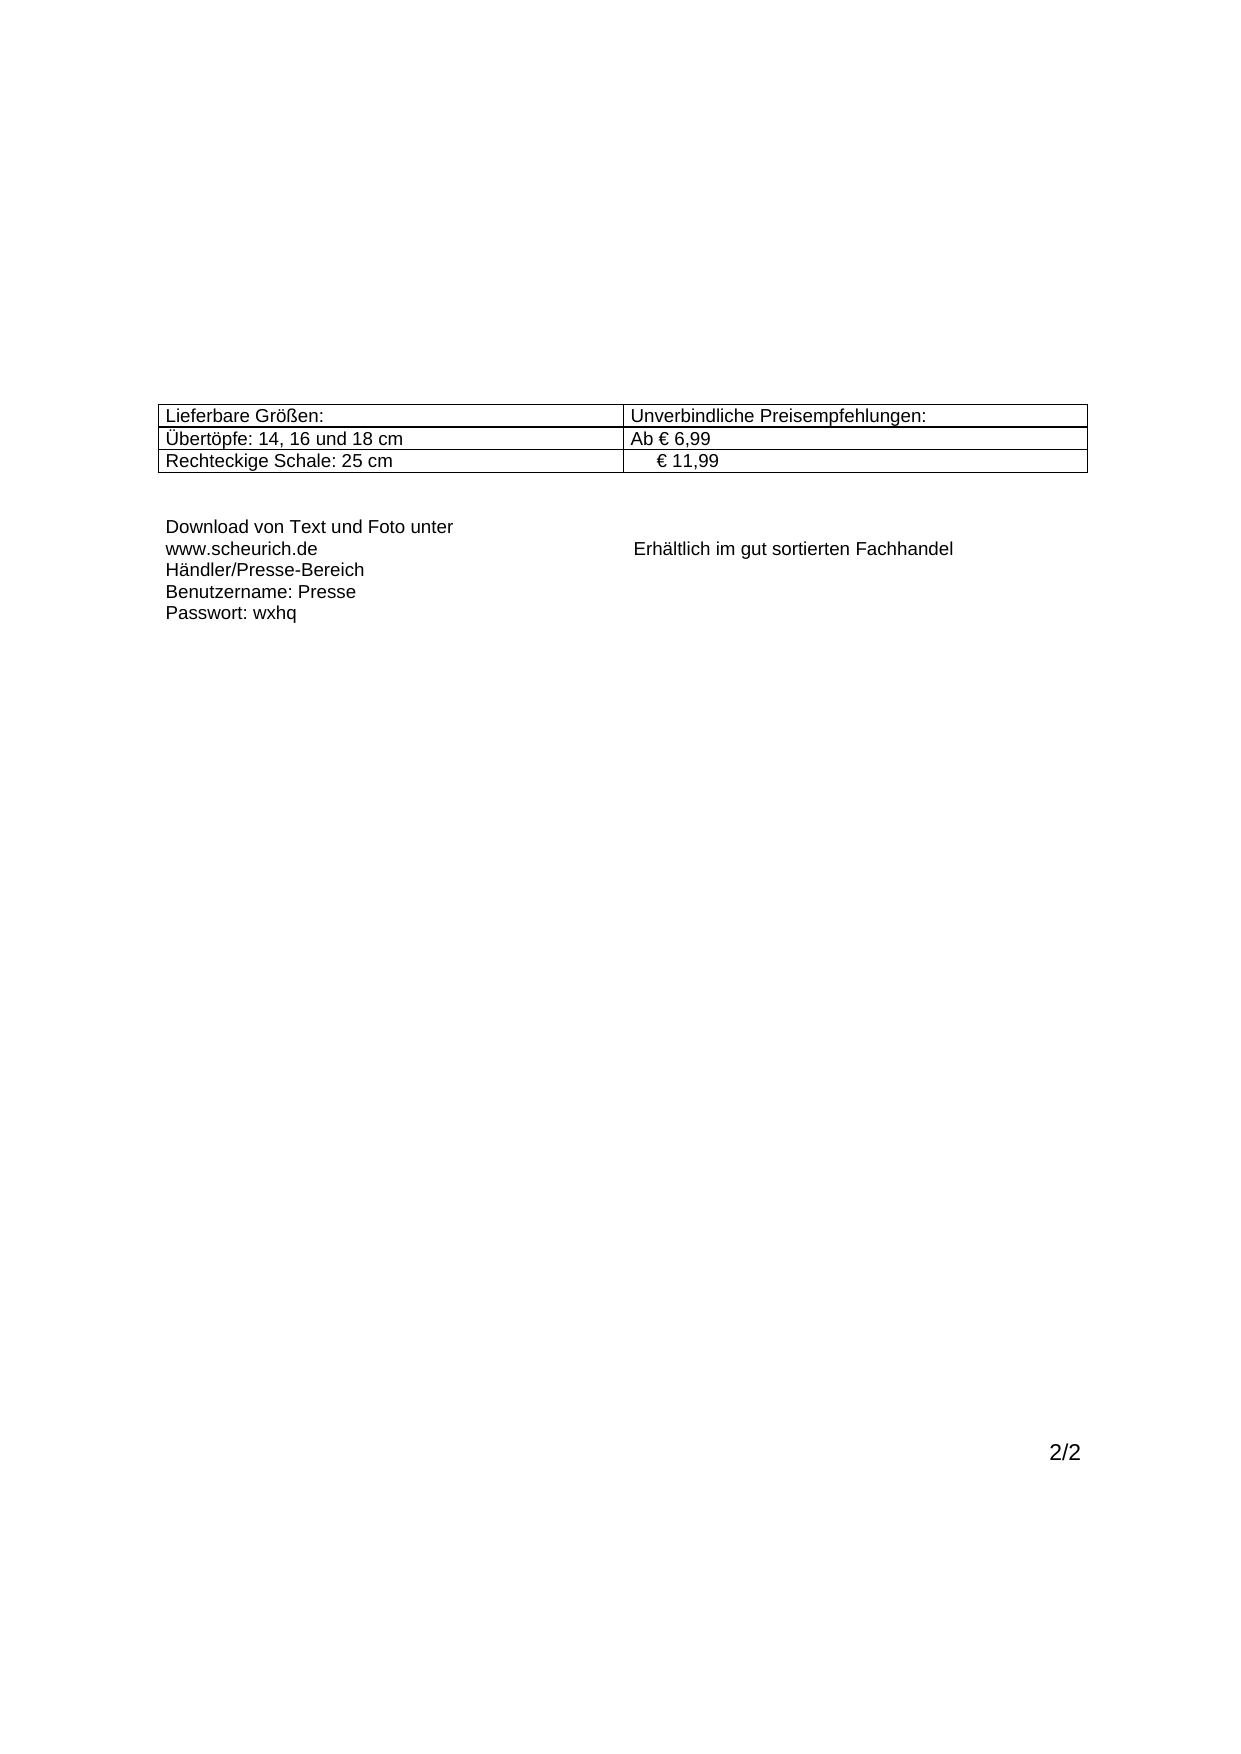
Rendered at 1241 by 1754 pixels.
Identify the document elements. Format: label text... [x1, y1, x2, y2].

table_cell Übertöpfe: 14, 16 und 18 cm [159, 428, 623, 449]
table_header Unverbindliche Preisempfehlungen: [624, 405, 1087, 426]
table_cell € 11,99 [624, 450, 1087, 472]
table_cell Ab € 6,99 [624, 428, 1087, 449]
table_header Download von Text und Foto unter www.scheurich.de Händler/Presse-Bereich Benutzername: Presse Passwort: wxhq [154, 494, 622, 636]
table_cell Rechteckige Schale: 25 cm [159, 450, 623, 472]
table_header Erhältlich im gut sortierten Fachhandel [622, 494, 1090, 636]
table_header Lieferbare Größen: [159, 405, 623, 426]
